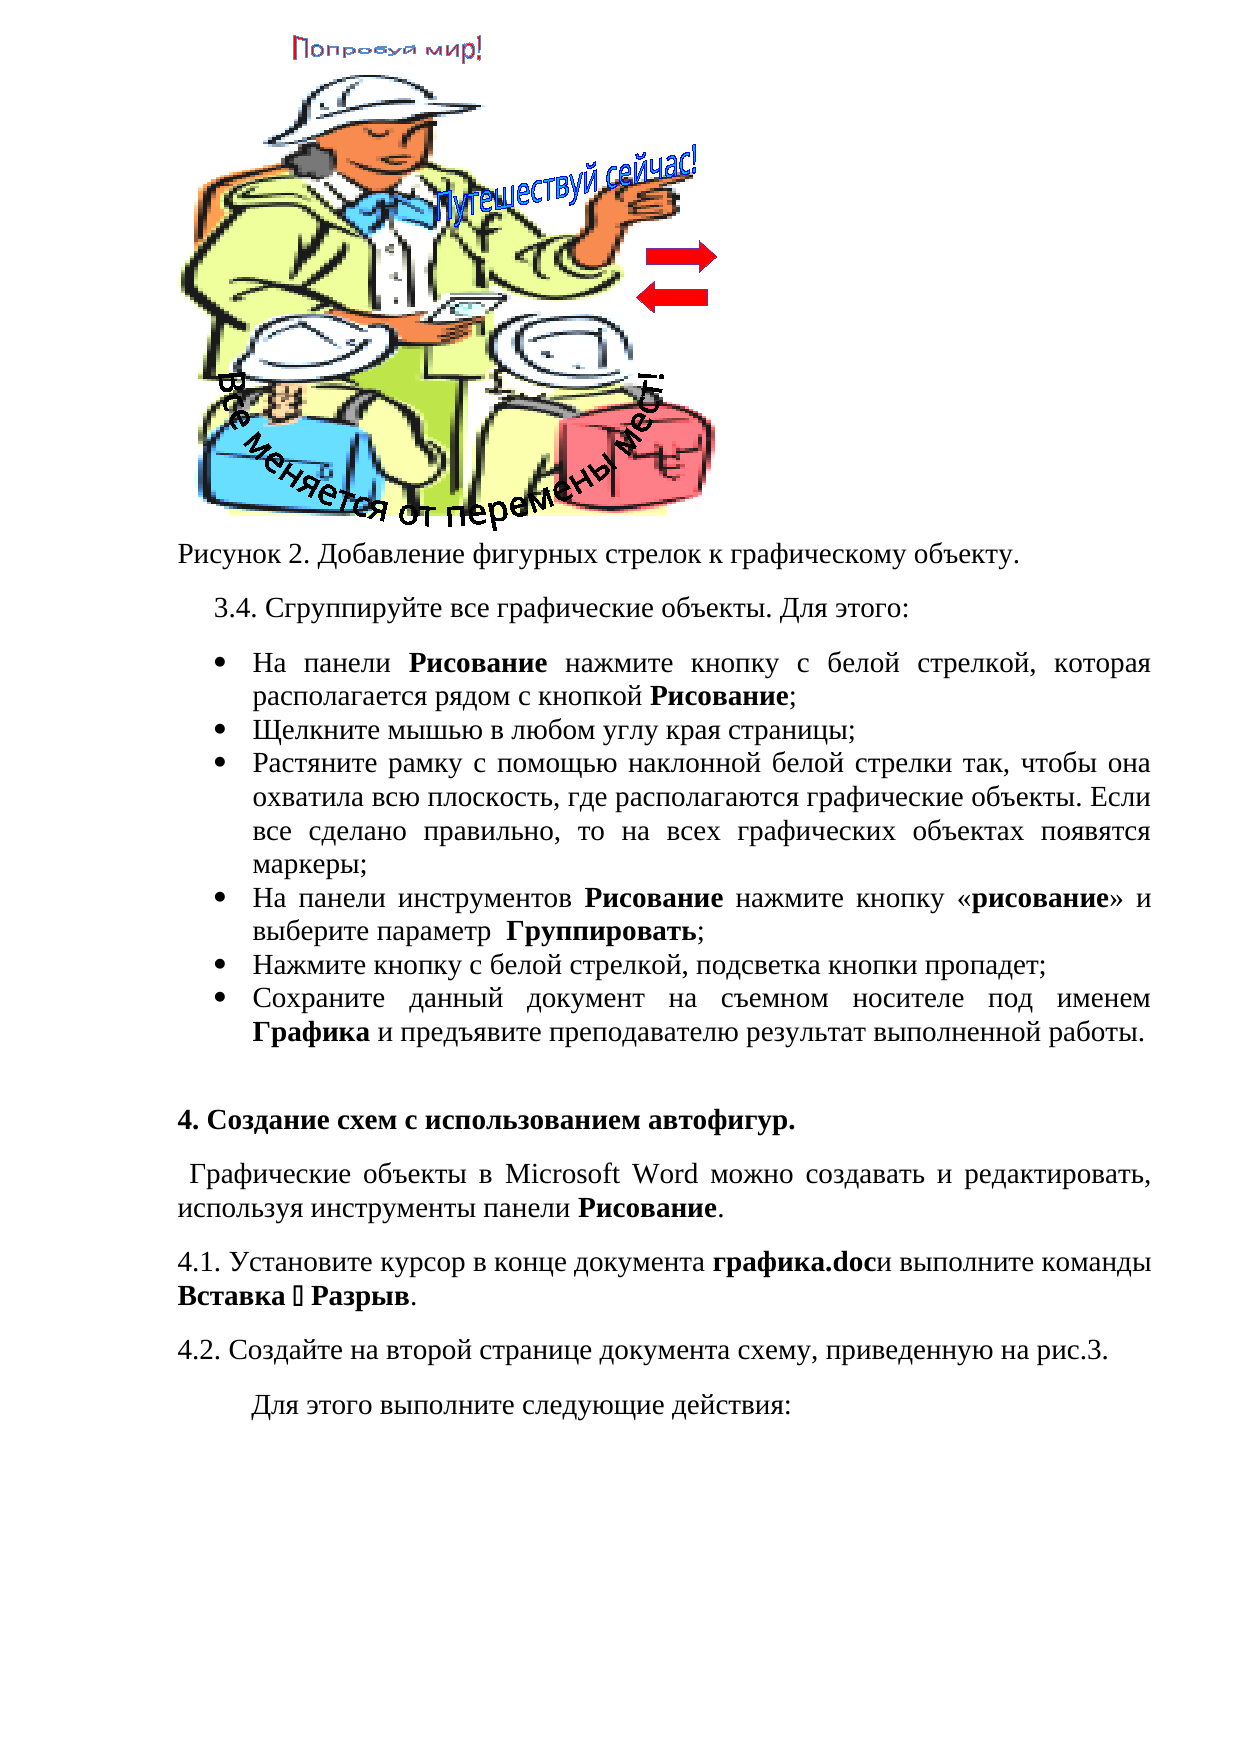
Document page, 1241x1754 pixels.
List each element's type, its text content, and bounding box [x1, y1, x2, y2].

list Нажмите кнопку с белой стрелкой, подсветка кнопки пропадет; [215, 947, 1152, 981]
list На панели Рисование нажмите кнопку с белой стрелкой, которая располагается рядом с кнопкой Рисование; [215, 645, 1152, 712]
text 3.4. Сгруппируйте все графические объекты. Для этого: [177, 590, 1152, 624]
list Сохраните данный документ на съемном носителе под именем Графика и предъявите преподавателю результат выполненной работы. [215, 981, 1152, 1048]
text 4.1. Установите курсор в конце документа графика.docи выполните команды Вставка Разрыв. [177, 1244, 1152, 1312]
list На панели инструментов Рисование нажмите кнопку «рисование» и выберите параметр Группировать; [215, 880, 1152, 947]
text Рисунок 2. Добавление фигурных стрелок к графическому объекту. [177, 536, 1152, 569]
text Для этого выполните следующие действия: [177, 1387, 1152, 1420]
list Растяните рамку с помощью наклонной белой стрелки так, чтобы она охватила всю плоскость, где располагаются графические объекты. Если все сделано правильно, то на всех графических объектах появятся маркеры; [215, 746, 1152, 880]
text 4.2. Создайте на второй странице документа схему, приведенную на рис.3. [177, 1332, 1152, 1366]
text 4. Создание схем с использованием автофигур. [177, 1102, 1152, 1136]
text Графические объекты в Microsoft Word можно создавать и редактировать, используя инструменты панели Рисование. [177, 1157, 1152, 1224]
list Щелкните мышью в любом углу края страницы; [215, 712, 1152, 746]
